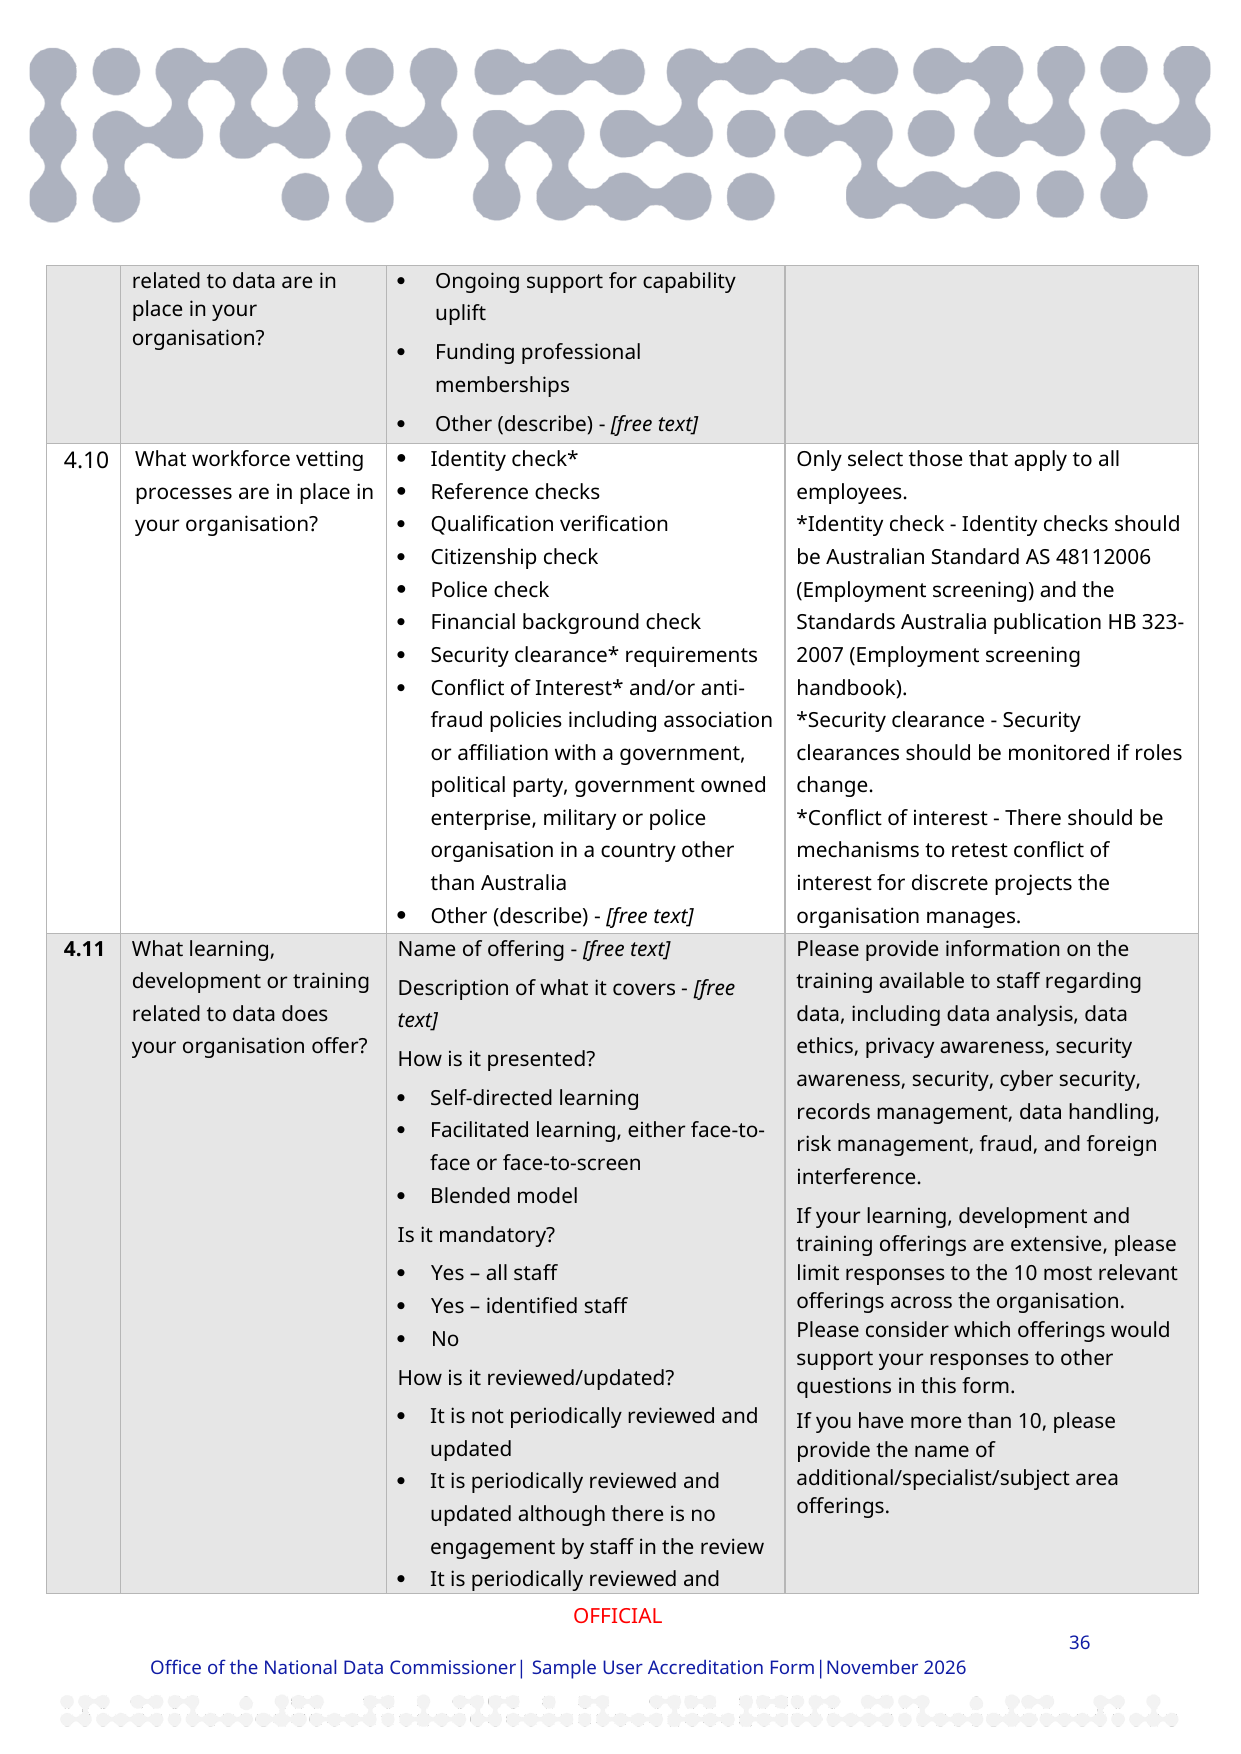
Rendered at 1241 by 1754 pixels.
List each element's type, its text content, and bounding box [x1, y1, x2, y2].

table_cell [121, 934, 386, 1593]
table_cell What workforce vetting processes are in place in your organisation? [121, 444, 386, 933]
table_cell Identity check* Reference checks Qualification verification Citizenship check Police check Financial background check Security clearance* requirements Conflict of Interest* and/or anti-fraud policies including association or affiliation with a government, political party, government owned enterprise, military or police organisation in a country other than Australia Other (describe) - [free text] [387, 444, 784, 933]
table_cell Only select those that apply to all employees. *Identity check - Identity checks should be Australian Standard AS 48112006 (Employment screening) and the Standards Australia publication HB 323-2007 (Employment screening handbook). *Security clearance - Security clearances should be monitored if roles change. *Conflict of interest - There should be mechanisms to retest conflict of interest for discrete projects the organisation manages. [786, 444, 1198, 933]
table_cell [47, 934, 120, 1593]
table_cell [387, 934, 784, 1593]
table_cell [387, 266, 784, 443]
table_cell [786, 266, 1198, 443]
table_cell [47, 266, 120, 443]
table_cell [786, 934, 1198, 1593]
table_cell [121, 266, 386, 443]
picture [29, 46, 1211, 1754]
table_cell [47, 444, 120, 933]
